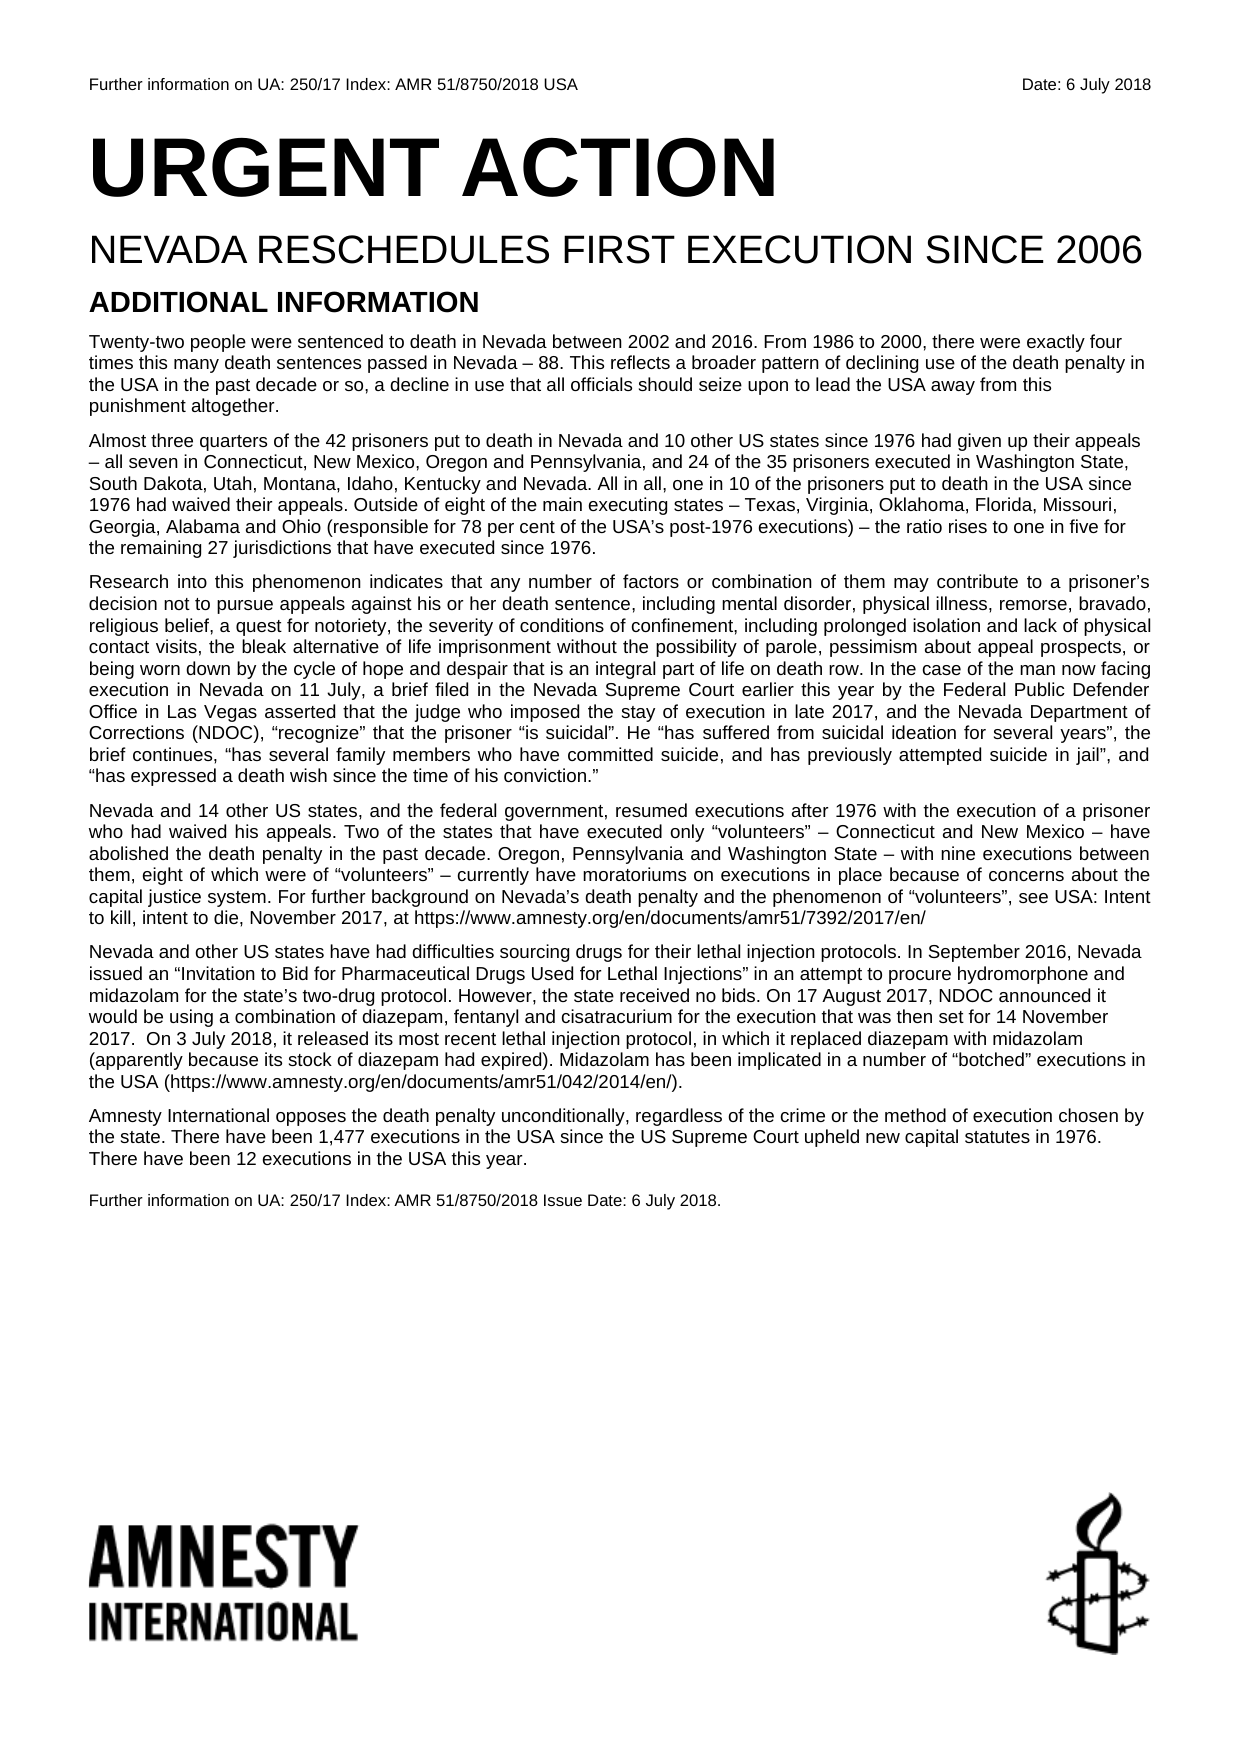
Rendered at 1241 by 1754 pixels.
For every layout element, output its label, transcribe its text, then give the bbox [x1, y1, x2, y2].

text Almost three quarters of the 42 prisoners put to death in Nevada and 10 other US states since 1976 had given up their appeals – all seven in Connecticut, New Mexico, Oregon and Pennsylvania, and 24 of the 35 prisoners executed in Washington State, South Dakota, Utah, Montana, Idaho, Kentucky and Nevada. All in all, one in 10 of the prisoners put to death in the USA since 1976 had waived their appeals. Outside of eight of the main executing states – Texas, Virginia, Oklahoma, Florida, Missouri, Georgia, Alabama and Ohio (responsible for 78 per cent of the USA’s post-1976 executions) – the ratio rises to one in five for the remaining 27 jurisdictions that have executed since 1976. [89, 429, 1152, 559]
text Amnesty International opposes the death penalty unconditionally, regardless of the crime or the method of execution chosen by the state. There have been 1,477 executions in the USA since the US Supreme Court upheld new capital statutes in 1976. There have been 12 executions in the USA this year. Further information on UA: 250/17 Index: AMR 51/8750/2018 Issue Date: 6 July 2018. [89, 1105, 1152, 1210]
text Nevada reschedules first execution since 2006 [89, 226, 1152, 272]
text Nevada and 14 other US states, and the federal government, resumed executions after 1976 with the execution of a prisoner who had waived his appeals. Two of the states that have executed only “volunteers” – Connecticut and New Mexico – have abolished the death penalty in the past decade. Oregon, Pennsylvania and Washington State – with nine executions between them, eight of which were of “volunteers” – currently have moratoriums on executions in place because of concerns about the capital justice system. For further background on Nevada’s death penalty and the phenomenon of “volunteers”, see USA: Intent to kill, intent to die, November 2017, at https://www.amnesty.org/en/documents/amr51/7392/2017/en/ [89, 799, 1152, 929]
text ADDITIONAL INFORMATION [89, 284, 1152, 318]
picture [88, 1492, 1150, 1655]
text Research into this phenomenon indicates that any number of factors or combination of them may contribute to a prisoner’s decision not to pursue appeals against his or her death sentence, including mental disorder, physical illness, remorse, bravado, religious belief, a quest for notoriety, the severity of conditions of confinement, including prolonged isolation and lack of physical contact visits, the bleak alternative of life imprisonment without the possibility of parole, pessimism about appeal prospects, or being worn down by the cycle of hope and despair that is an integral part of life on death row. In the case of the man now facing execution in Nevada on 11 July, a brief filed in the Nevada Supreme Court earlier this year by the Federal Public Defender Office in Las Vegas asserted that the judge who imposed the stay of execution in late 2017, and the Nevada Department of Corrections (NDOC), “recognize” that the prisoner “is suicidal”. He “has suffered from suicidal ideation for several years”, the brief continues, “has several family members who have committed suicide, and has previously attempted suicide in jail”, and “has expressed a death wish since the time of his conviction.” [89, 571, 1152, 787]
text URGENT ACTION [89, 118, 1152, 214]
text Twenty-two people were sentenced to death in Nevada between 2002 and 2016. From 1986 to 2000, there were exactly four times this many death sentences passed in Nevada – 88. This reflects a broader pattern of declining use of the death penalty in the USA in the past decade or so, a decline in use that all officials should seize upon to lead the USA away from this punishment altogether. [89, 331, 1152, 417]
text Nevada and other US states have had difficulties sourcing drugs for their lethal injection protocols. In September 2016, Nevada issued an “Invitation to Bid for Pharmaceutical Drugs Used for Lethal Injections” in an attempt to procure hydromorphone and midazolam for the state’s two-drug protocol. However, the state received no bids. On 17 August 2017, NDOC announced it would be using a combination of diazepam, fentanyl and cisatracurium for the execution that was then set for 14 November 2017. On 3 July 2018, it released its most recent lethal injection protocol, in which it replaced diazepam with midazolam (apparently because its stock of diazepam had expired). Midazolam has been implicated in a number of “botched” executions in the USA (https://www.amnesty.org/en/documents/amr51/042/2014/en/). [89, 941, 1152, 1092]
